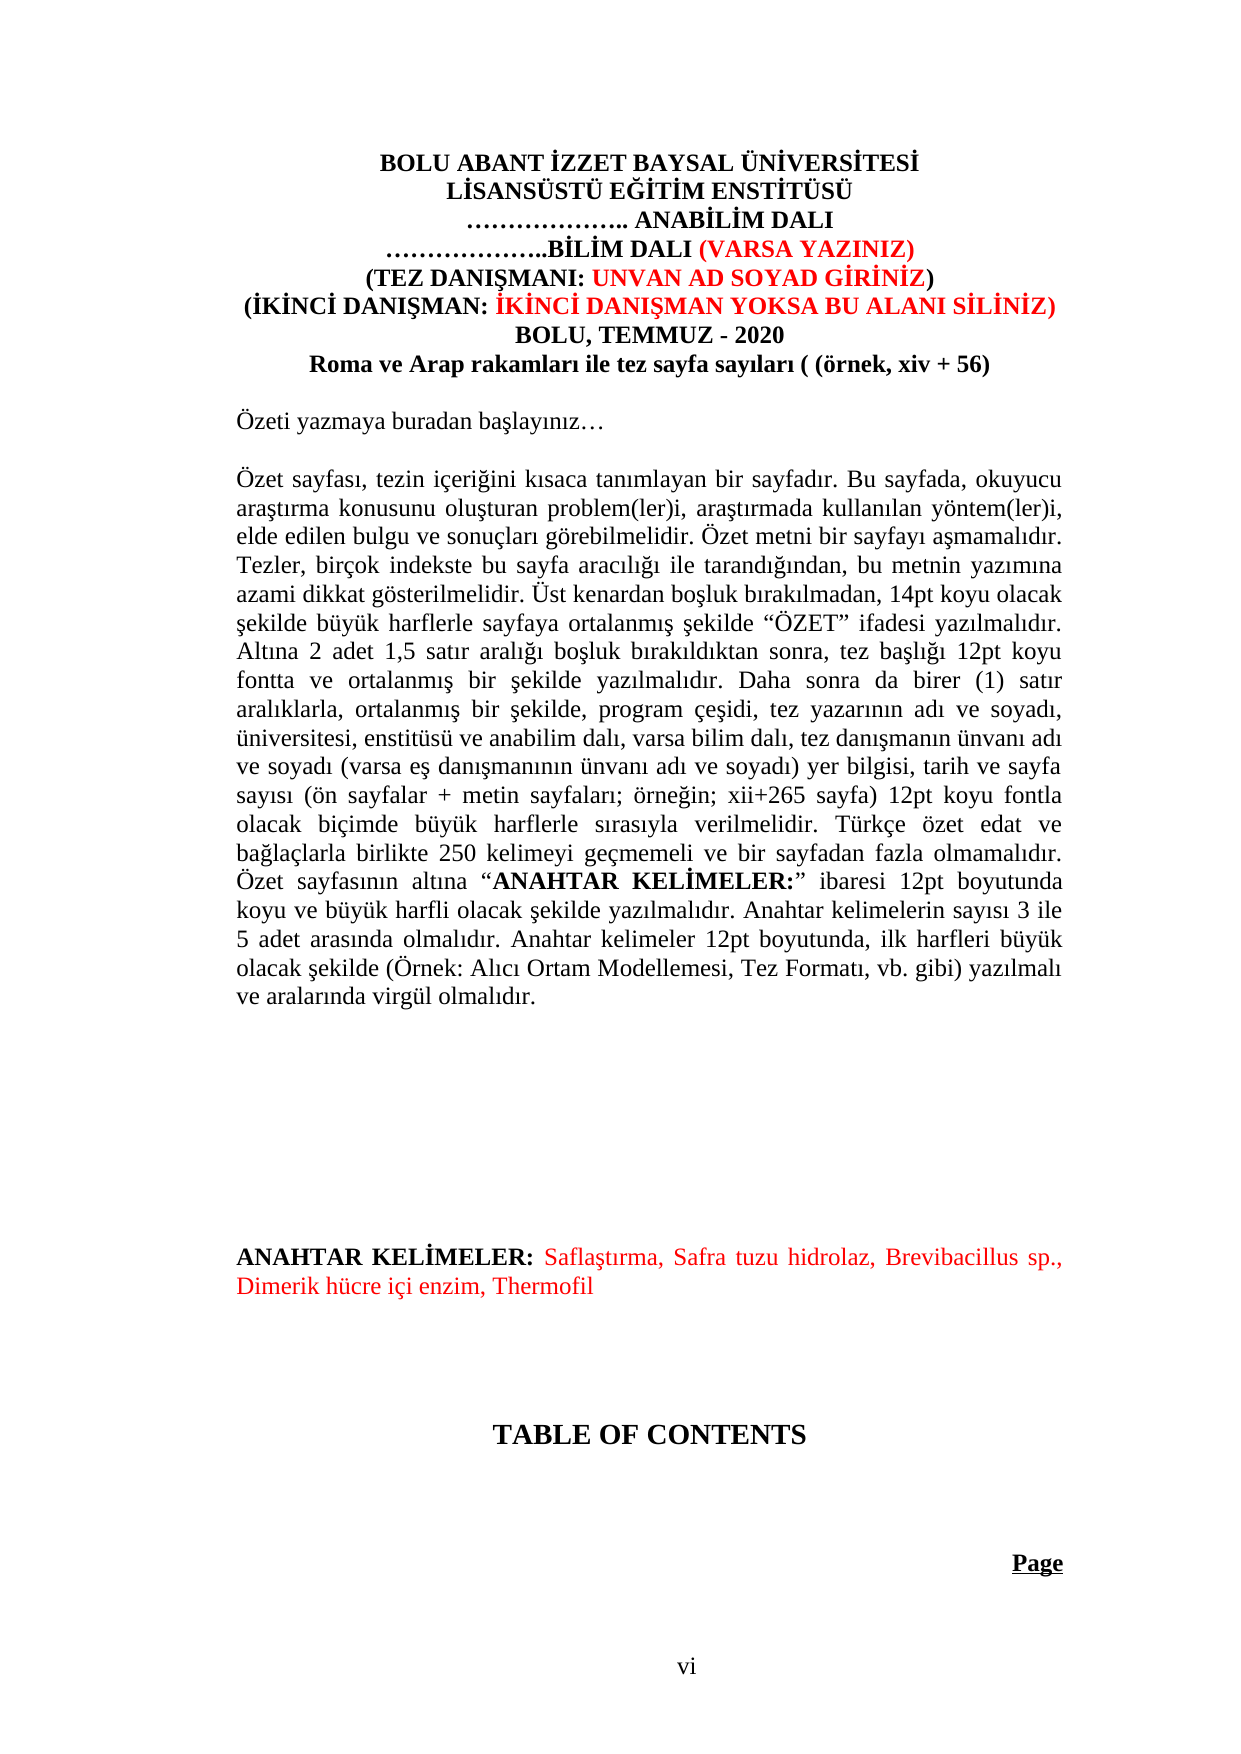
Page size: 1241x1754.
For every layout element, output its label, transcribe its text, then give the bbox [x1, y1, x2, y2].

table_cell Roma ve Arap rakamları ile tez sayfa sayıları ( (örnek, xiv + 56) [236, 320, 1063, 378]
table_cell ………………..Bilim dalı (VARSA YAZINIZ) [236, 234, 1063, 263]
table_cell [236, 263, 1063, 320]
text Page [236, 1548, 1063, 1577]
table_cell Özeti yazmaya buradan başlayınız… Özet sayfası, tezin içeriğini kısaca tanımlayan bir sayfadır. Bu sayfada, okuyucu araştırma konusunu oluşturan problem(ler)i, araştırmada kullanılan yöntem(ler)i, elde edilen bulgu ve sonuçları görebilmelidir. Özet metni bir sayfayı aşmamalıdır. Tezler, birçok indekste bu sayfa aracılığı ile tarandığından, bu metnin yazımına azami dikkat gösterilmelidir. Üst kenardan boşluk bırakılmadan, 14pt koyu olacak şekilde büyük harflerle sayfaya ortalanmış şekilde “ÖZET” ifadesi yazılmalıdır. Altına 2 adet 1,5 satır aralığı boşluk bırakıldıktan sonra, tez başlığı 12pt koyu fontta ve ortalanmış bir şekilde yazılmalıdır. Daha sonra da birer (1) satır aralıklarla, ortalanmış bir şekilde, program çeşidi, tez yazarının adı ve soyadı, üniversitesi, enstitüsü ve anabilim dalı, varsa bilim dalı, tez danışmanın ünvanı adı ve soyadı (varsa eş danışmanının ünvanı adı ve soyadı) yer bilgisi, tarih ve sayfa sayısı (ön sayfalar + metin sayfaları; örneğin; xii+265 sayfa) 12pt koyu fontla olacak biçimde büyük harflerle sırasıyla verilmelidir. Türkçe özet edat ve bağlaçlarla birlikte 250 kelimeyi geçmemeli ve bir sayfadan fazla olmamalıdır. Özet sayfasının altına “ANAHTAR KELİMELER:” ibaresi 12pt boyutunda koyu ve büyük harfli olacak şekilde yazılmalıdır. Anahtar kelimelerin sayısı 3 ile 5 adet arasında olmalıdır. Anahtar kelimeler 12pt boyutunda, ilk harfleri büyük olacak şekilde (Örnek: Alıcı Ortam Modellemesi, Tez Formatı, vb. gibi) yazılmalı ve aralarında virgül olmalıdır. [236, 378, 1063, 1242]
table_cell [236, 1243, 1063, 1317]
table_cell Bolu Abant İzzet Baysal Üniversitesi Lisansüstü Eğitim Enstitüsü ……………….. ANABİLİM DALI [236, 148, 1063, 234]
